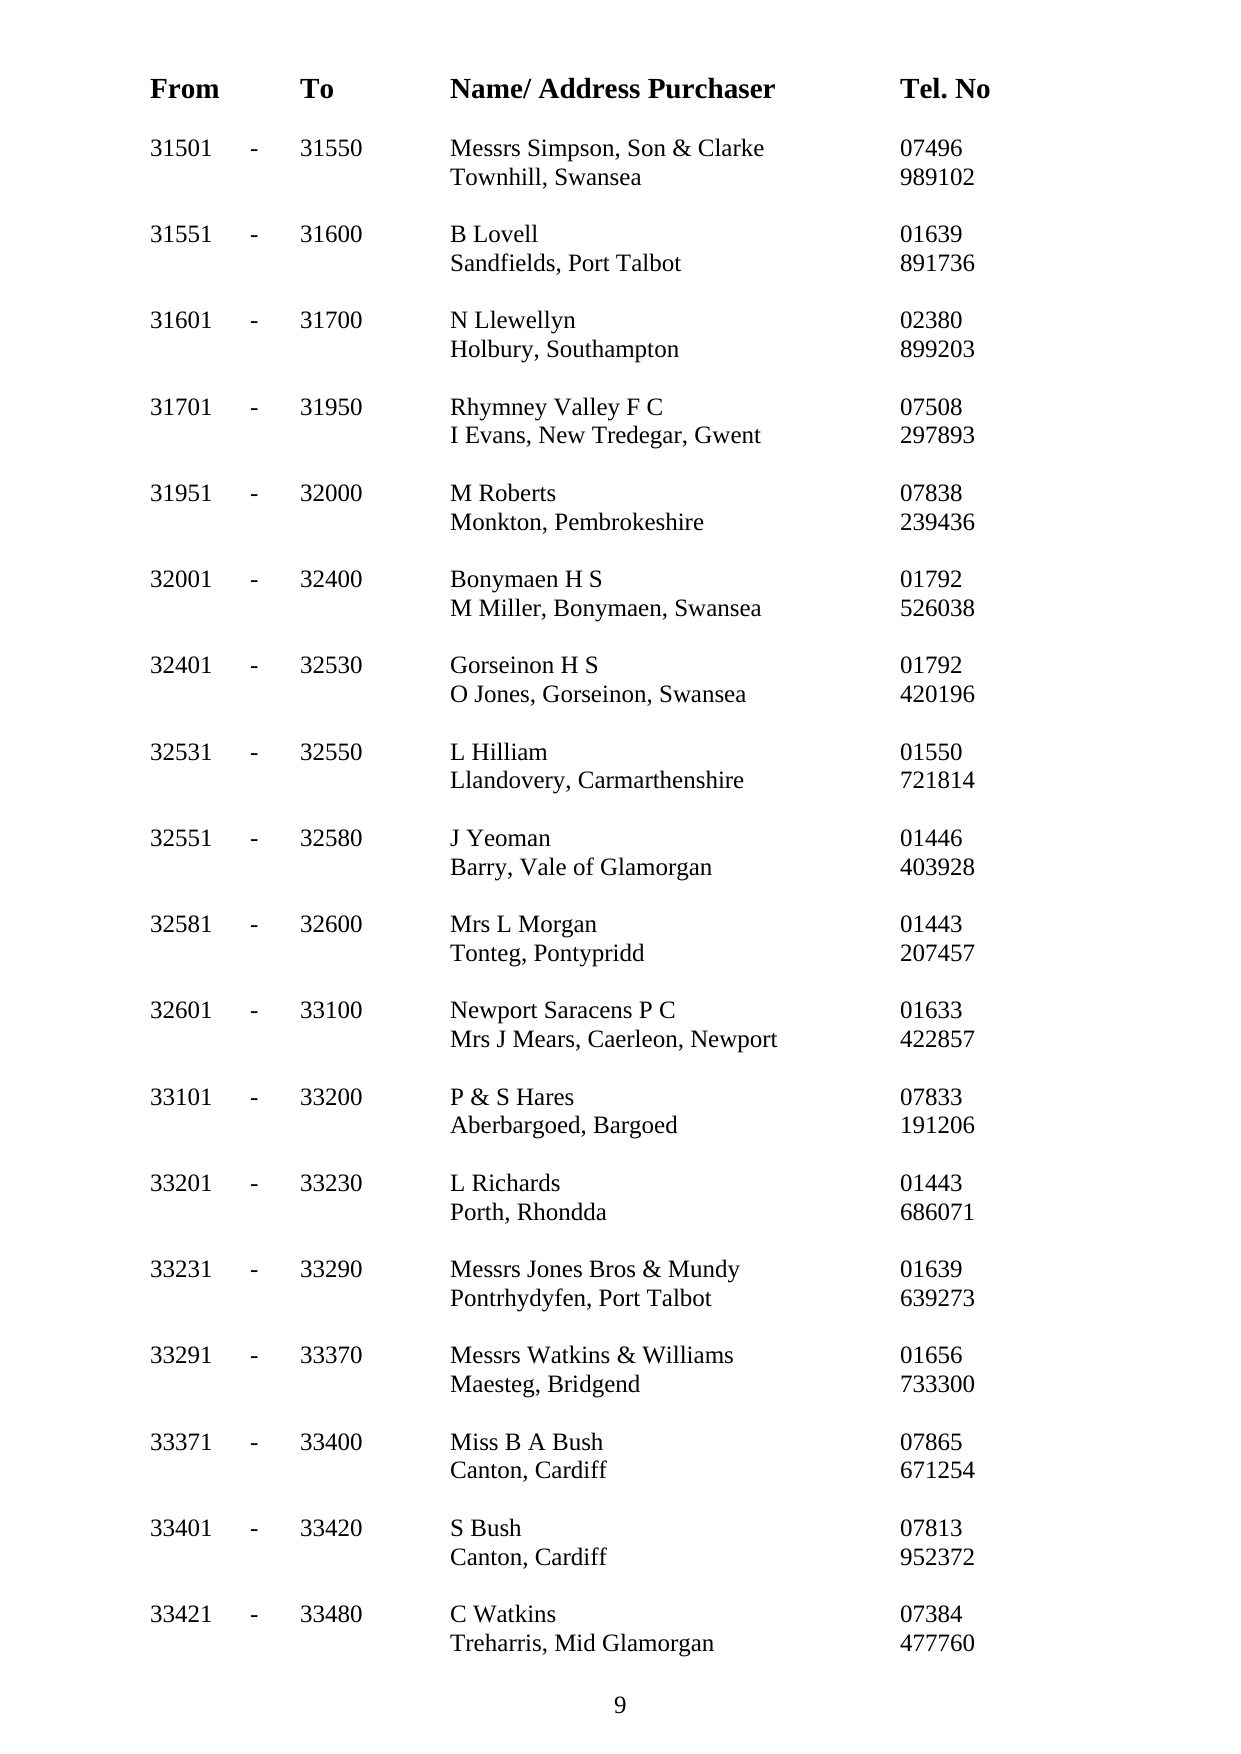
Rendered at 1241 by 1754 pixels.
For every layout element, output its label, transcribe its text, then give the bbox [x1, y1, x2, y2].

text Mrs J Mears, Caerleon, Newport 422857 [150, 1024, 1090, 1053]
text Townhill, Swansea 989102 [150, 162, 1090, 191]
text 32581 - 32600 Mrs L Morgan 01443 [150, 909, 1090, 938]
text 31951 - 32000 M Roberts 07838 [150, 478, 1090, 507]
text 32531 - 32550 L Hilliam 01550 [150, 737, 1090, 766]
text 31551 - 31600 B Lovell 01639 [150, 219, 1090, 248]
text 33401 - 33420 S Bush 07813 [150, 1513, 1090, 1542]
text 33201 - 33230 L Richards 01443 [150, 1168, 1090, 1197]
text Canton, Cardiff 952372 [150, 1542, 1090, 1571]
text 31701 - 31950 Rhymney Valley F C 07508 [150, 392, 1090, 421]
text Holbury, Southampton 899203 [150, 334, 1090, 363]
text 33371 - 33400 Miss B A Bush 07865 [150, 1427, 1090, 1456]
text 32001 - 32400 Bonymaen H S 01792 [150, 564, 1090, 593]
text 32601 - 33100 Newport Saracens P C 01633 [150, 996, 1090, 1024]
text 32401 - 32530 Gorseinon H S 01792 [150, 651, 1090, 679]
text Llandovery, Carmarthenshire 721814 [150, 766, 1090, 794]
text 33421 - 33480 C Watkins 07384 [150, 1599, 1090, 1628]
text Porth, Rhondda 686071 [150, 1197, 1090, 1226]
text 33291 - 33370 Messrs Watkins & Williams 01656 [150, 1341, 1090, 1369]
text O Jones, Gorseinon, Swansea 420196 [150, 679, 1090, 708]
text 31501 - 31550 Messrs Simpson, Son & Clarke 07496 [150, 133, 1090, 162]
text Pontrhydyfen, Port Talbot 639273 [150, 1283, 1090, 1312]
text Canton, Cardiff 671254 [150, 1456, 1090, 1484]
subtitle From To Name/ Address Purchaser Tel. No [150, 71, 1090, 104]
text 32551 - 32580 J Yeoman 01446 [150, 823, 1090, 852]
text 33231 - 33290 Messrs Jones Bros & Mundy 01639 [150, 1254, 1090, 1283]
text M Miller, Bonymaen, Swansea 526038 [150, 593, 1090, 622]
text 31601 - 31700 N Llewellyn 02380 [150, 306, 1090, 334]
text Sandfields, Port Talbot 891736 [150, 248, 1090, 277]
text Barry, Vale of Glamorgan 403928 [150, 852, 1090, 881]
text 33101 - 33200 P & S Hares 07833 [150, 1082, 1090, 1111]
text Treharris, Mid Glamorgan 477760 [150, 1628, 1090, 1657]
text Monkton, Pembrokeshire 239436 [150, 507, 1090, 536]
text I Evans, New Tredegar, Gwent 297893 [150, 421, 1090, 449]
text Aberbargoed, Bargoed 191206 [150, 1111, 1090, 1139]
text Tonteg, Pontypridd 207457 [150, 938, 1090, 967]
text Maesteg, Bridgend 733300 [150, 1369, 1090, 1398]
